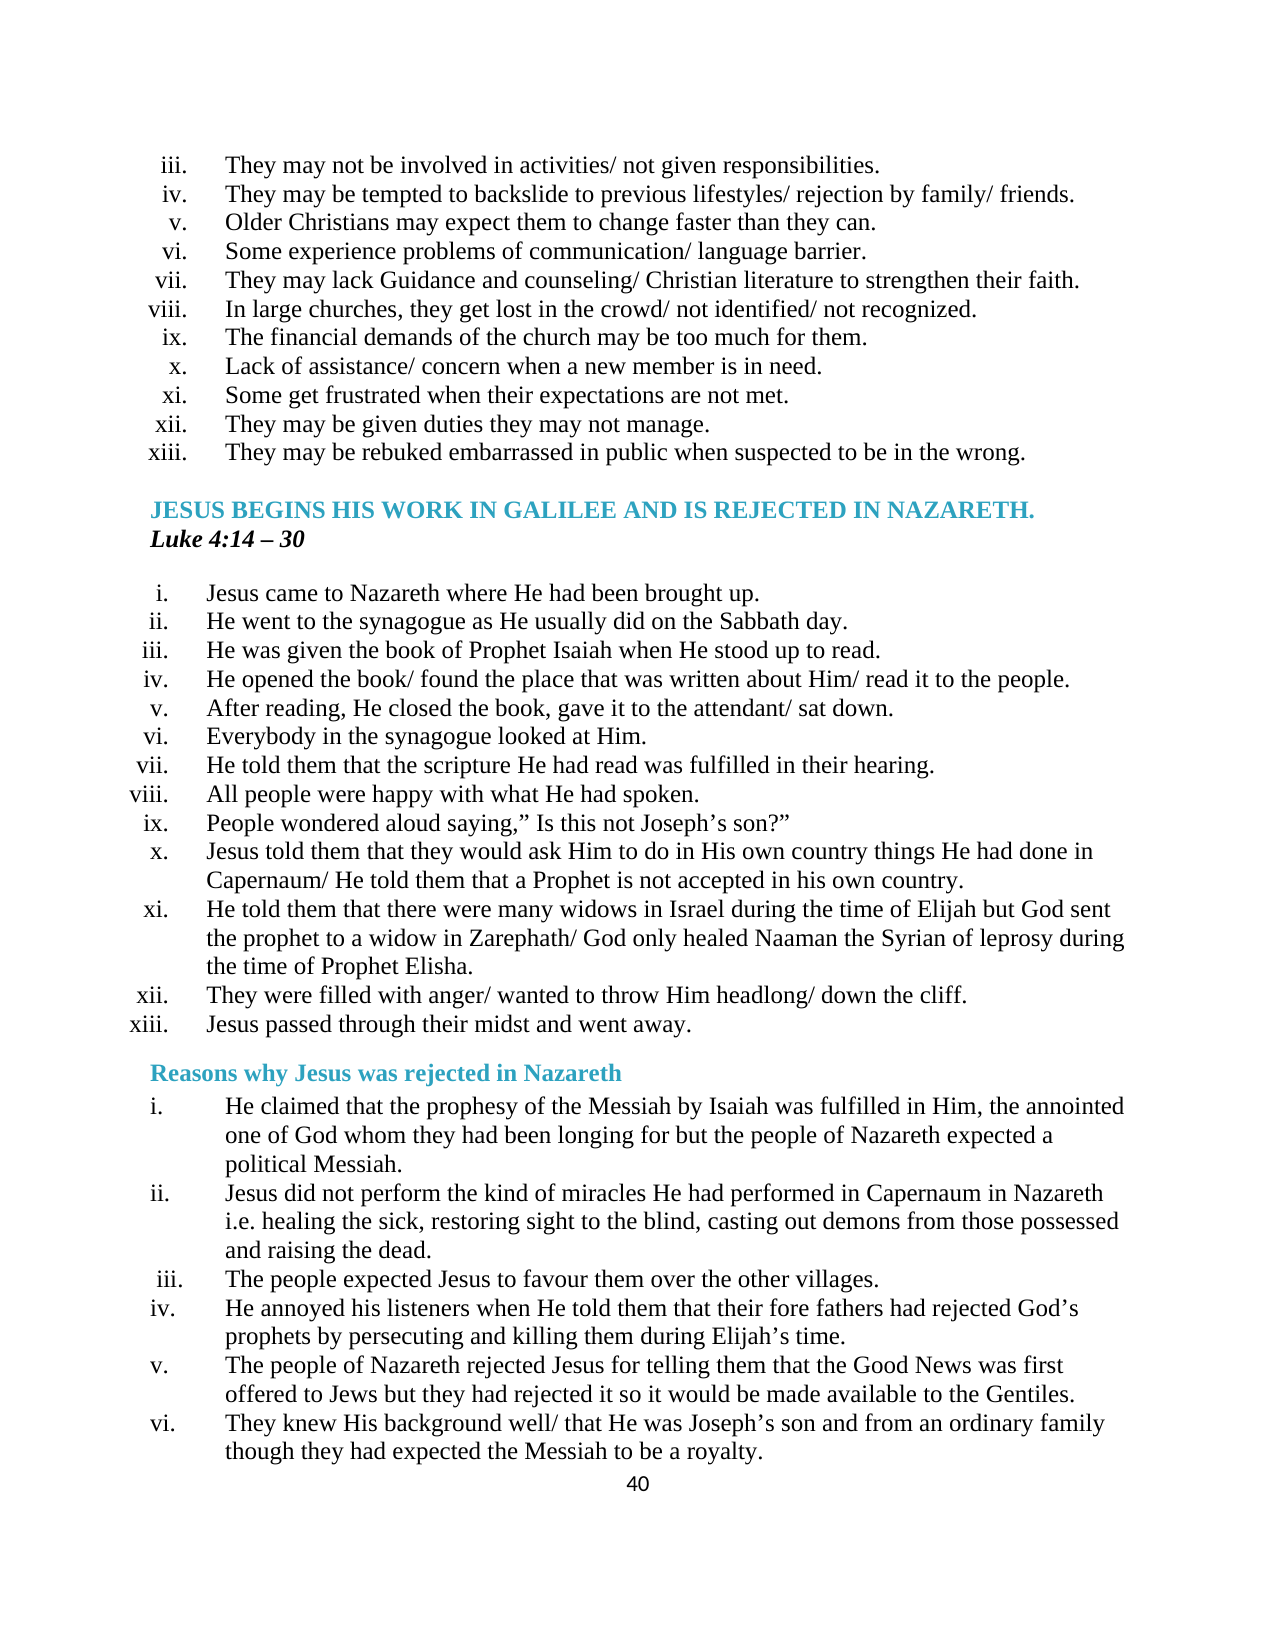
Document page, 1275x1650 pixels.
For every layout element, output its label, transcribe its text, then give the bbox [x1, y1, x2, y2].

list They may be rebuked embarrassed in public when suspected to be in the wrong. [187, 437, 1125, 466]
list He opened the book/ found the place that was written about Him/ read it to the people. [169, 664, 1125, 693]
list People wondered aloud saying,” Is this not Joseph’s son?” [169, 808, 1125, 836]
text Luke 4:14 – 30 [150, 524, 1125, 552]
text vi. They knew His background well/ that He was Joseph’s son and from an ordinary family though they had expected the Messiah to be a royalty. [150, 1408, 1125, 1465]
list He was given the book of Prophet Isaiah when He stood up to read. [169, 635, 1125, 664]
list Jesus passed through their midst and went away. [169, 1009, 1125, 1038]
text v. The people of Nazareth rejected Jesus for telling them that the Good News was first offered to Jews but they had rejected it so it would be made available to the Gentiles. [150, 1350, 1125, 1408]
list In large churches, they get lost in the crowd/ not identified/ not recognized. [187, 294, 1125, 322]
list He told them that the scripture He had read was fulfilled in their hearing. [169, 750, 1125, 779]
list They may be tempted to backslide to previous lifestyles/ rejection by family/ friends. [187, 179, 1125, 207]
list They may be given duties they may not manage. [187, 409, 1125, 437]
text iv. He annoyed his listeners when He told them that their fore fathers had rejected God’s prophets by persecuting and killing them during Elijah’s time. [150, 1293, 1125, 1350]
list Jesus came to Nazareth where He had been brought up. [169, 578, 1125, 606]
subtitle Reasons why Jesus was rejected in Nazareth [150, 1058, 1125, 1087]
list Lack of assistance/ concern when a new member is in need. [187, 351, 1125, 380]
list They may lack Guidance and counseling/ Christian literature to strengthen their faith. [187, 265, 1125, 294]
list They may not be involved in activities/ not given responsibilities. [187, 150, 1125, 179]
list Some get frustrated when their expectations are not met. [187, 380, 1125, 409]
list The financial demands of the church may be too much for them. [187, 322, 1125, 351]
text ii. Jesus did not perform the kind of miracles He had performed in Capernaum in Nazareth i.e. healing the sick, restoring sight to the blind, casting out demons from those possessed and raising the dead. [150, 1178, 1125, 1264]
list He went to the synagogue as He usually did on the Sabbath day. [169, 606, 1125, 635]
list Everybody in the synagogue looked at Him. [169, 721, 1125, 750]
list After reading, He closed the book, gave it to the attendant/ sat down. [169, 693, 1125, 721]
list He told them that there were many widows in Israel during the time of Elijah but God sent the prophet to a widow in Zarephath/ God only healed Naaman the Syrian of leprosy during the time of Prophet Elisha. [169, 894, 1125, 980]
list Jesus told them that they would ask Him to do in His own country things He had done in Capernaum/ He told them that a Prophet is not accepted in his own country. [169, 836, 1125, 894]
text i. He claimed that the prophesy of the Messiah by Isaiah was fulfilled in Him, the annointed one of God whom they had been longing for but the people of Nazareth expected a political Messiah. [150, 1091, 1125, 1178]
list They were filled with anger/ wanted to throw Him headlong/ down the cliff. [169, 980, 1125, 1009]
list Older Christians may expect them to change faster than they can. [187, 207, 1125, 236]
subtitle JESUS BEGINS HIS WORK IN GALILEE AND IS REJECTED IN NAZARETH. [150, 495, 1125, 524]
list Some experience problems of communication/ language barrier. [187, 236, 1125, 265]
list All people were happy with what He had spoken. [169, 779, 1125, 808]
text iii. The people expected Jesus to favour them over the other villages. [150, 1264, 1125, 1293]
